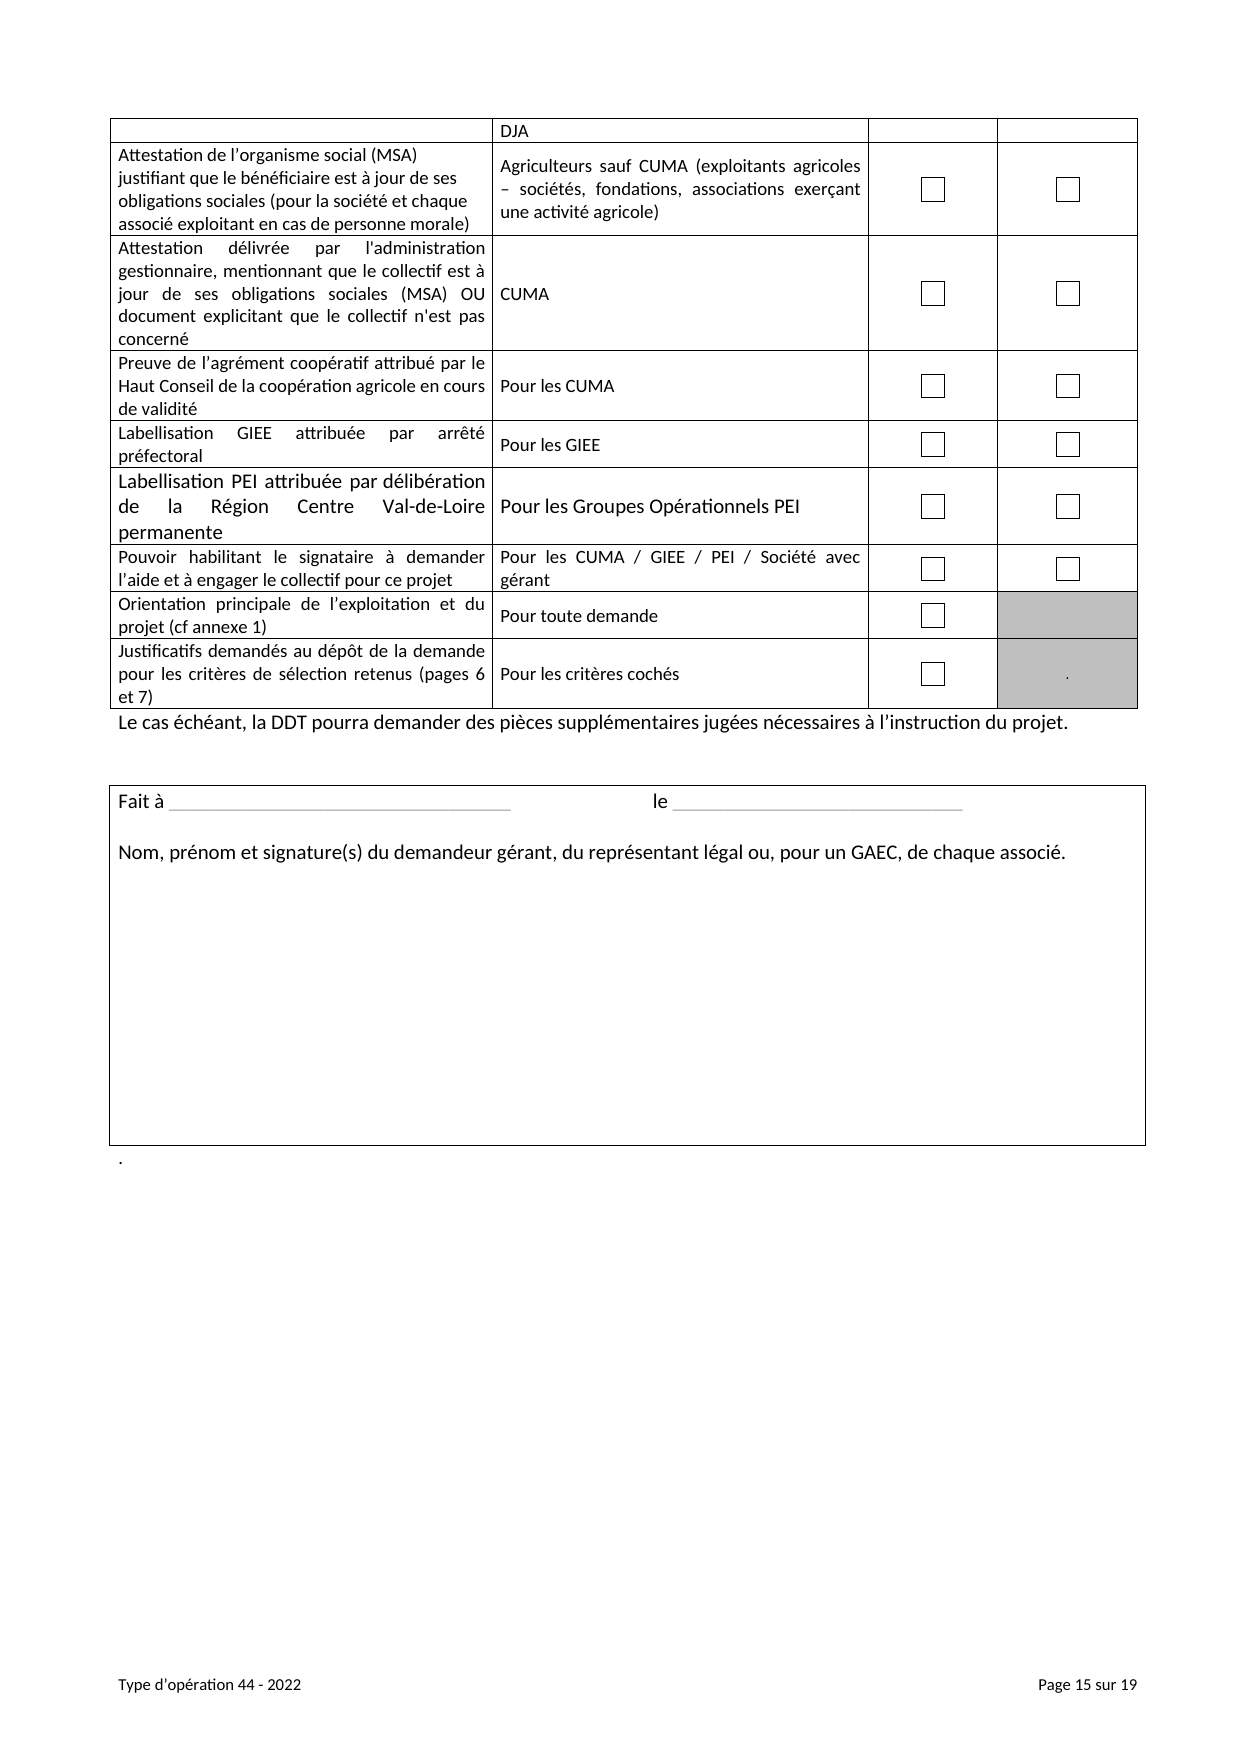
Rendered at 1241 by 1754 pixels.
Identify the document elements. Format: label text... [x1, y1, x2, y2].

table_cell Pour les GIEE [493, 421, 868, 467]
text Fait à _________________________________ le ____________________________ [110, 786, 1145, 814]
table_cell Pour les CUMA [493, 351, 868, 420]
table_cell [869, 119, 997, 142]
table_cell Labellisation PEI attribuée par délibération de la Région Centre Val-de-Loire permanente [111, 468, 492, 544]
table_cell . [998, 639, 1137, 708]
table_cell [998, 468, 1137, 544]
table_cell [111, 119, 492, 142]
text Nom, prénom et signature(s) du demandeur gérant, du représentant légal ou, pour un GAEC, de chaque associé. [118, 839, 1137, 864]
table_cell Attestation délivrée par l'administration gestionnaire, mentionnant que le collectif est à jour de ses obligations sociales (MSA) OU document explicitant que le collectif n'est pas concerné [111, 236, 492, 350]
table_cell [869, 236, 997, 350]
table_cell Attestation de l’organisme social (MSA) justifiant que le bénéficiaire est à jour de ses obligations sociales (pour la société et chaque associé exploitant en cas de personne morale) [111, 143, 492, 235]
table_cell Labellisation GIEE attribuée par arrêté préfectoral [111, 421, 492, 467]
table_cell Pour les Groupes Opérationnels PEI [493, 468, 868, 544]
table_cell [869, 592, 997, 638]
table_cell [998, 236, 1137, 350]
table_cell [869, 545, 997, 591]
table_cell Orientation principale de l’exploitation et du projet (cf annexe 1) [111, 592, 492, 638]
table_cell [998, 592, 1137, 638]
table_cell [869, 143, 997, 235]
table_cell [998, 421, 1137, 467]
table_cell Preuve de l’agrément coopératif attribué par le Haut Conseil de la coopération agricole en cours de validité [111, 351, 492, 420]
table_cell Agriculteurs sauf CUMA (exploitants agricoles – sociétés, fondations, associations exerçant une activité agricole) [493, 143, 868, 235]
table_cell Justificatifs demandés au dépôt de la demande pour les critères de sélection retenus (pages 6 et 7) [111, 639, 492, 708]
table_cell [998, 351, 1137, 420]
table_cell [869, 351, 997, 420]
table_cell Pouvoir habilitant le signataire à demander l’aide et à engager le collectif pour ce projet [111, 545, 492, 591]
table_cell [998, 143, 1137, 235]
table_cell [998, 119, 1137, 142]
table_cell [869, 421, 997, 467]
table_cell [998, 545, 1137, 591]
table_cell [869, 639, 997, 708]
table_cell [869, 468, 997, 544]
table_cell Pour toute demande [493, 592, 868, 638]
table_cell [493, 119, 868, 142]
text . [118, 1146, 1137, 1169]
table_cell Pour les critères cochés [493, 639, 868, 708]
text Le cas échéant, la DDT pourra demander des pièces supplémentaires jugées nécessaires à l’instruction du projet. [118, 709, 1137, 734]
table_cell CUMA [493, 236, 868, 350]
table_cell Pour les CUMA / GIEE / PEI / Société avec gérant [493, 545, 868, 591]
